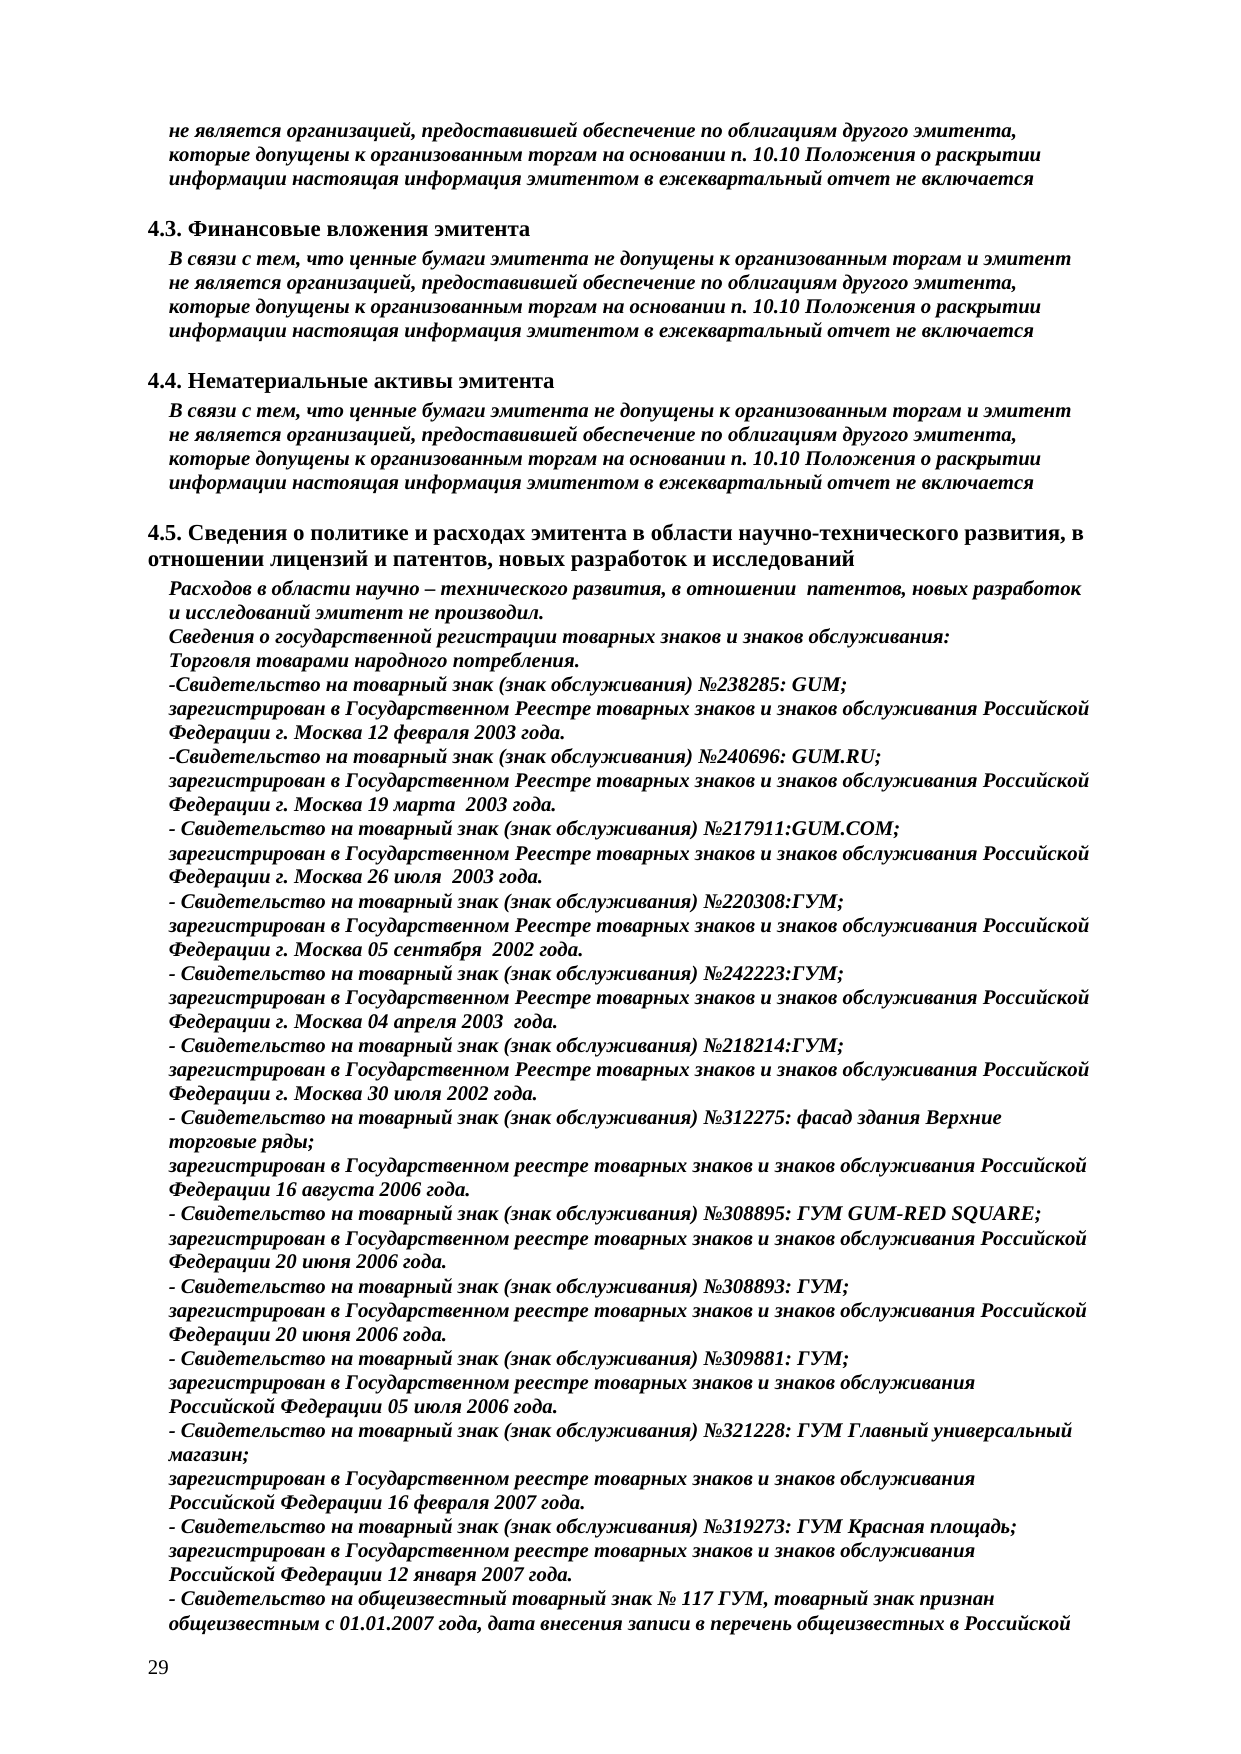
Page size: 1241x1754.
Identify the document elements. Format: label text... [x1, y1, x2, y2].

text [168, 576, 1092, 1634]
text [168, 118, 1092, 190]
subtitle 4.3. Финансовые вложения эмитента [148, 215, 1092, 242]
subtitle 4.4. Нематериальные активы эмитента [148, 367, 1092, 393]
subtitle 4.5. Сведения о политике и расходах эмитента в области научно-технического развития, в отношении лицензий и патентов, новых разработок и исследований [148, 519, 1092, 572]
